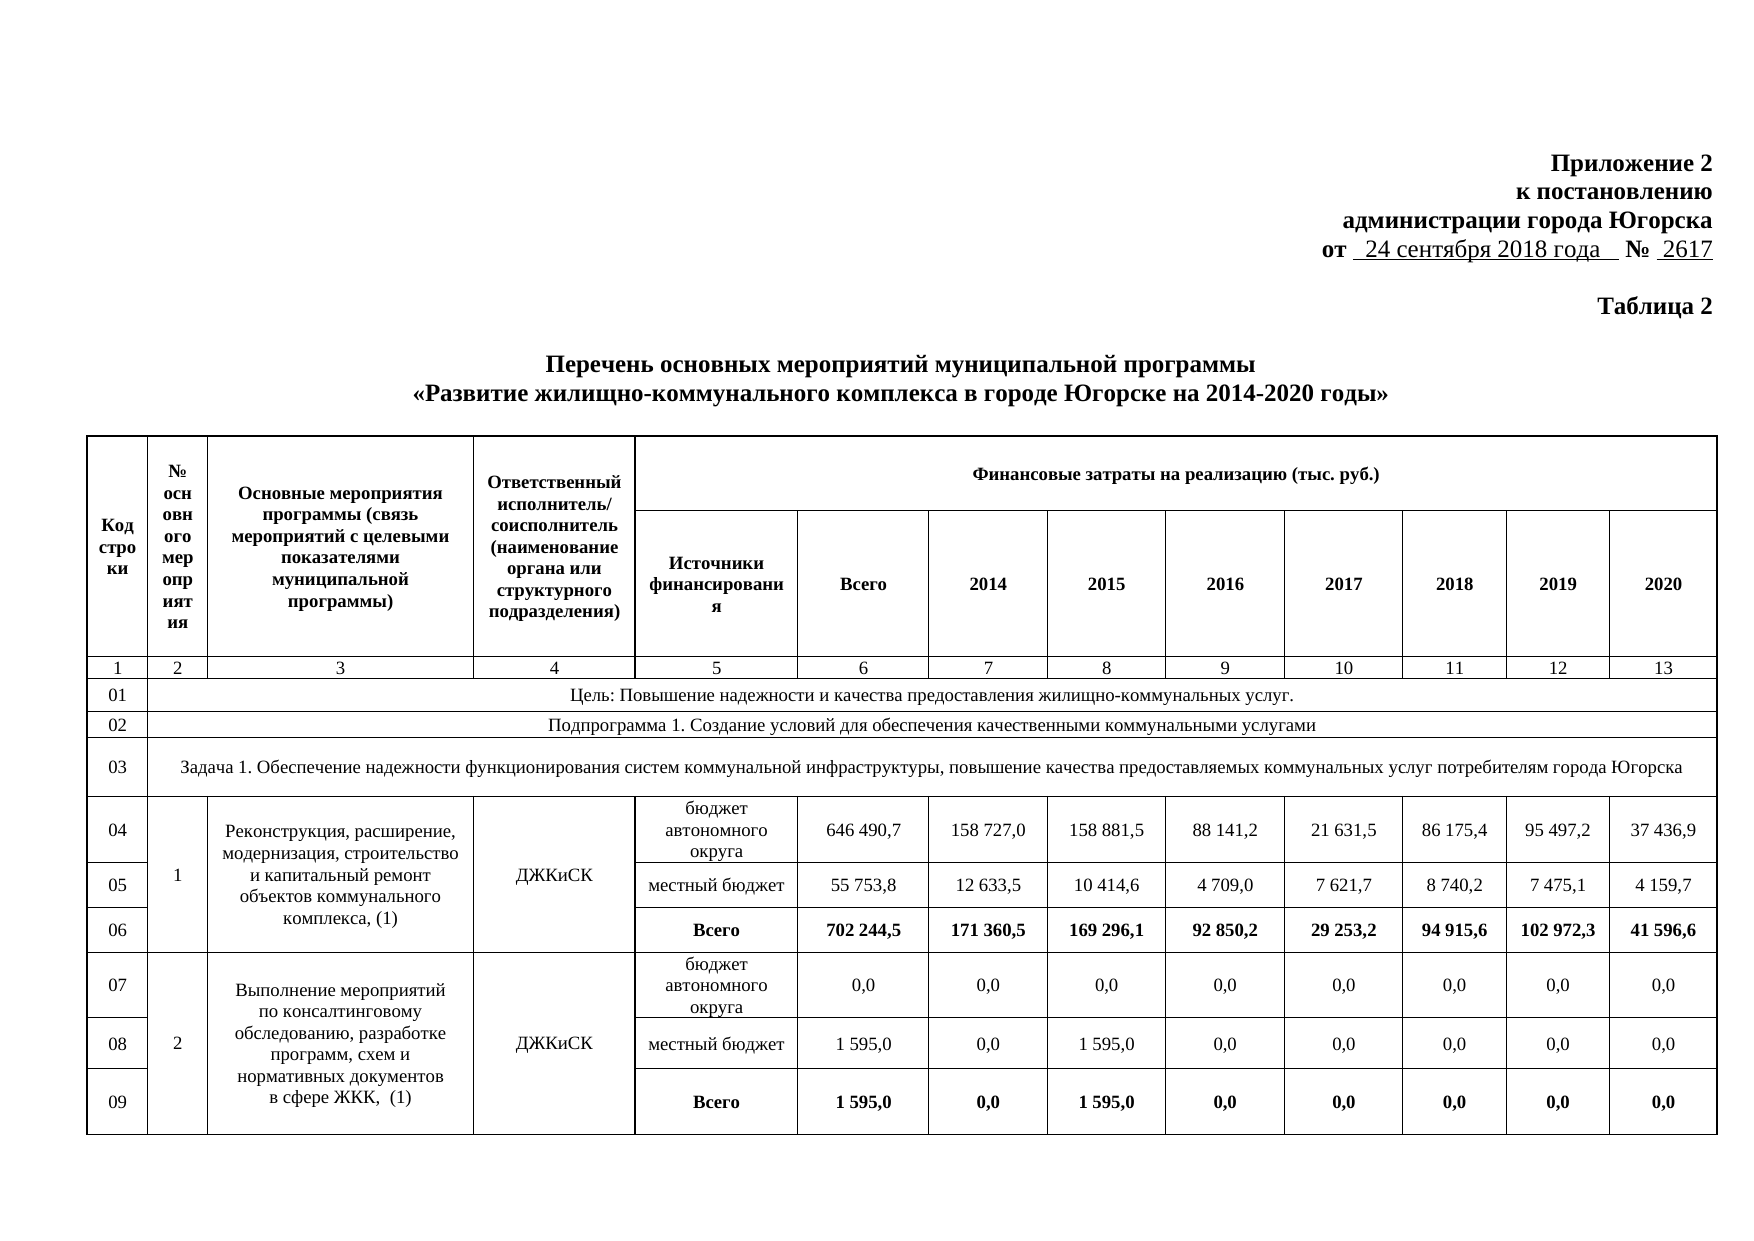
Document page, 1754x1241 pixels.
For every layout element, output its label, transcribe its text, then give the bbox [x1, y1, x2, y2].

table_cell 1 [148, 797, 207, 952]
table_cell 86 175,4 [1403, 797, 1506, 862]
table_cell 05 [88, 863, 147, 907]
table_cell 8 740,2 [1403, 863, 1506, 907]
table_cell 2014 [929, 511, 1047, 656]
table_cell Цель: Повышение надежности и качества предоставления жилищно-коммунальных услуг. [148, 679, 1716, 711]
table_cell Источники финансирования [636, 511, 797, 656]
text Перечень основных мероприятий муниципальной программы [89, 349, 1713, 378]
table_cell 94 915,6 [1403, 908, 1506, 952]
table_cell 0,0 [1507, 953, 1609, 1017]
table_cell 2020 [1610, 511, 1716, 656]
table_cell 0,0 [929, 953, 1047, 1017]
table_cell 2019 [1507, 511, 1609, 656]
table_cell 0,0 [1610, 1018, 1716, 1068]
table_cell 12 [1507, 657, 1609, 678]
table_cell 102 972,3 [1507, 908, 1609, 952]
table_cell 08 [88, 1018, 147, 1068]
table_cell 1 [88, 657, 147, 678]
table_cell 4 709,0 [1166, 863, 1284, 907]
table_cell 21 631,5 [1285, 797, 1402, 862]
table_cell 2 [148, 657, 207, 678]
text «Развитие жилищно-коммунального комплекса в городе Югорске на 2014-2020 годы» [89, 378, 1713, 406]
table_cell 0,0 [1403, 953, 1506, 1017]
table_cell 2 [148, 953, 207, 1134]
table_cell 0,0 [1610, 953, 1716, 1017]
table_cell 1 595,0 [798, 1018, 928, 1068]
table_cell 3 [208, 657, 473, 678]
text Таблица 2 [89, 291, 1713, 320]
table_cell 4 159,7 [1610, 863, 1716, 907]
table_cell ДЖКиСК [474, 953, 634, 1134]
table_header № основного мероприятия [148, 437, 207, 656]
table_cell Всего [636, 1069, 797, 1134]
table_cell 03 [88, 738, 147, 796]
table_header Финансовые затраты на реализацию (тыс. руб.) [636, 437, 1716, 510]
table_cell 0,0 [1166, 1018, 1284, 1068]
table_cell 702 244,5 [798, 908, 928, 952]
table_cell 0,0 [1285, 1069, 1402, 1134]
table_cell 92 850,2 [1166, 908, 1284, 952]
table_cell Всего [798, 511, 928, 656]
text к постановлению [89, 176, 1713, 205]
table_cell 171 360,5 [929, 908, 1047, 952]
table_cell 1 595,0 [1048, 1069, 1165, 1134]
table_header Основные мероприятия программы (связь мероприятий с целевыми показателями муниципальной программы) [208, 437, 473, 656]
table_cell 4 [474, 657, 634, 678]
table_header Ответственный исполнитель/ соисполнитель (наименование органа или структурного подразделения) [474, 437, 634, 656]
table_cell Выполнение мероприятий по консалтинговому обследованию, разработке программ, схем и нормативных документов в сфере ЖКК, (1) [208, 953, 473, 1134]
table_cell Реконструкция, расширение, модернизация, строительство и капитальный ремонт объектов коммунального комплекса, (1) [208, 797, 473, 952]
table_cell бюджет автономного округа [636, 797, 797, 862]
table_cell 169 296,1 [1048, 908, 1165, 952]
table_cell 5 [636, 657, 797, 678]
table_cell 2015 [1048, 511, 1165, 656]
table_cell 646 490,7 [798, 797, 928, 862]
table_cell 0,0 [1285, 1018, 1402, 1068]
table_cell 12 633,5 [929, 863, 1047, 907]
table_cell 158 727,0 [929, 797, 1047, 862]
table_cell 2017 [1285, 511, 1402, 656]
table_cell 2018 [1403, 511, 1506, 656]
table_cell 0,0 [929, 1069, 1047, 1134]
table_cell 0,0 [1610, 1069, 1716, 1134]
table_cell местный бюджет [636, 1018, 797, 1068]
table_cell 0,0 [1403, 1018, 1506, 1068]
table_cell 7 621,7 [1285, 863, 1402, 907]
table_cell 158 881,5 [1048, 797, 1165, 862]
table_cell Подпрограмма 1. Создание условий для обеспечения качественными коммунальными услугами [148, 712, 1716, 737]
table_cell 37 436,9 [1610, 797, 1716, 862]
table_cell 0,0 [1507, 1069, 1609, 1134]
table_cell 07 [88, 953, 147, 1017]
table_cell 0,0 [798, 953, 928, 1017]
table_cell 29 253,2 [1285, 908, 1402, 952]
table_cell 10 414,6 [1048, 863, 1165, 907]
table_cell 1 595,0 [1048, 1018, 1165, 1068]
table_cell 0,0 [929, 1018, 1047, 1068]
table_cell 11 [1403, 657, 1506, 678]
table_cell 88 141,2 [1166, 797, 1284, 862]
table_header Код строки [88, 437, 147, 656]
table_cell 6 [798, 657, 928, 678]
table_cell 01 [88, 679, 147, 711]
text от 24 сентября 2018 года № 2617 [89, 234, 1713, 263]
table_cell 1 595,0 [798, 1069, 928, 1134]
table_cell 0,0 [1048, 953, 1165, 1017]
table_cell 0,0 [1166, 953, 1284, 1017]
table_cell 10 [1285, 657, 1402, 678]
table_cell ДЖКиСК [474, 797, 634, 952]
table_cell 13 [1610, 657, 1716, 678]
table_cell 06 [88, 908, 147, 952]
table_cell Задача 1. Обеспечение надежности функционирования систем коммунальной инфраструктуры, повышение качества предоставляемых коммунальных услуг потребителям города Югорска [148, 738, 1716, 796]
table_cell 0,0 [1285, 953, 1402, 1017]
table_cell 0,0 [1403, 1069, 1506, 1134]
table_cell 7 [929, 657, 1047, 678]
table_cell 02 [88, 712, 147, 737]
table_cell 7 475,1 [1507, 863, 1609, 907]
table_cell 09 [88, 1069, 147, 1134]
table_cell 41 596,6 [1610, 908, 1716, 952]
table_cell 04 [88, 797, 147, 862]
table_cell местный бюджет [636, 863, 797, 907]
table_cell 0,0 [1507, 1018, 1609, 1068]
table_cell бюджет автономного округа [636, 953, 797, 1017]
table_cell 9 [1166, 657, 1284, 678]
text администрации города Югорска [89, 205, 1713, 234]
table_cell 0,0 [1166, 1069, 1284, 1134]
table_cell Всего [636, 908, 797, 952]
table_cell 2016 [1166, 511, 1284, 656]
table_cell 95 497,2 [1507, 797, 1609, 862]
text Приложение 2 [89, 148, 1713, 176]
table_cell 55 753,8 [798, 863, 928, 907]
table_cell 8 [1048, 657, 1165, 678]
